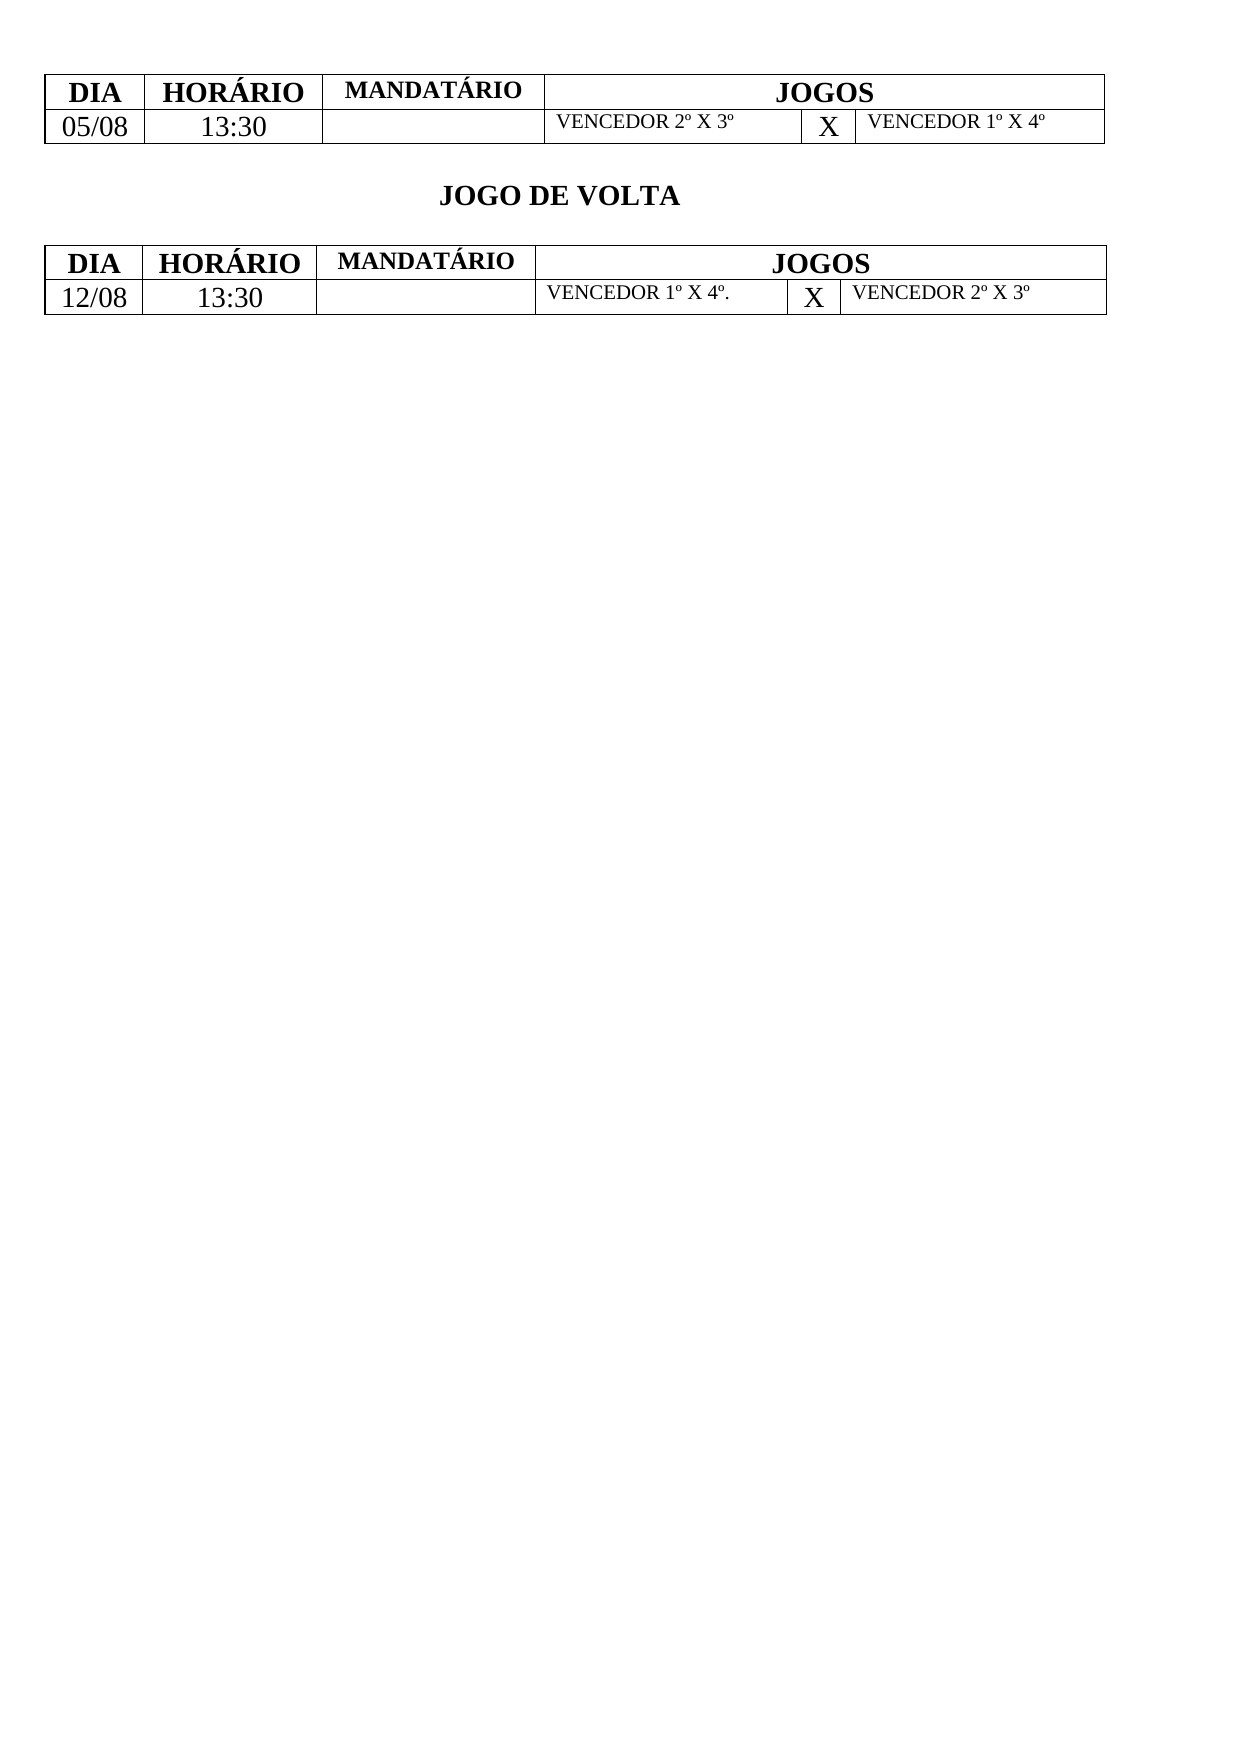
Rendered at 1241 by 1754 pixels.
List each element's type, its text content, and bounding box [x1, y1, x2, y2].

text JOGO DE VOLTA [56, 178, 1063, 211]
table_header HORÁRIO [143, 246, 316, 279]
table_header JOGOS [545, 75, 1104, 108]
table_cell 05/08 [46, 110, 144, 143]
table_header MANDATÁRIO [317, 246, 535, 279]
table_header MANDATÁRIO [323, 75, 544, 108]
table_cell VENCEDOR 2º X 3º [545, 110, 801, 143]
table_header DIA [46, 246, 142, 279]
table_header JOGOS [536, 246, 1106, 279]
table_cell 13:30 [145, 110, 322, 143]
table_cell [317, 280, 535, 314]
table_header DIA [46, 75, 144, 108]
table_cell VENCEDOR 1º X 4º [856, 110, 1104, 143]
table_cell VENCEDOR 1º X 4º. [536, 280, 787, 314]
table_cell 13:30 [143, 280, 316, 314]
table_cell [323, 110, 544, 143]
table_cell X [788, 280, 840, 314]
table_header HORÁRIO [145, 75, 322, 108]
table_cell VENCEDOR 2º X 3º [841, 280, 1106, 314]
table_cell 12/08 [46, 280, 142, 314]
table_cell X [802, 110, 855, 143]
